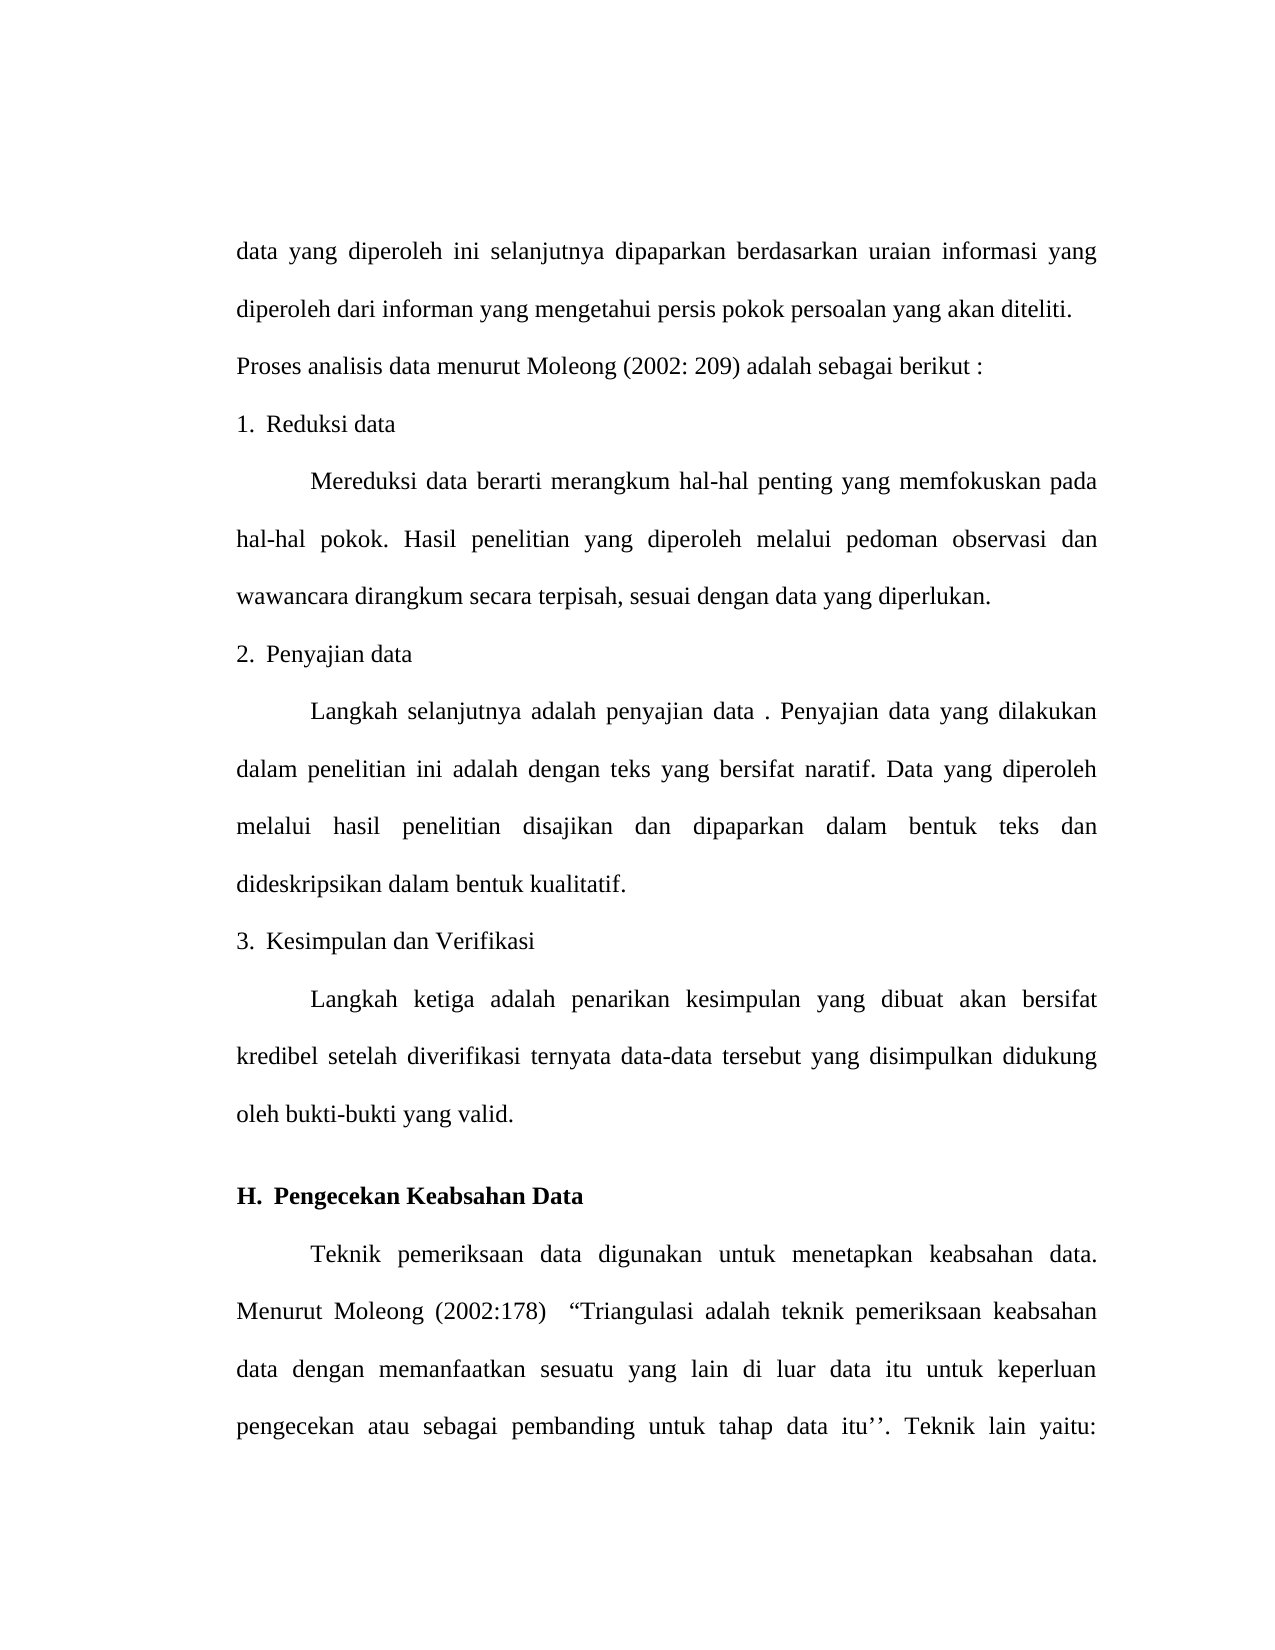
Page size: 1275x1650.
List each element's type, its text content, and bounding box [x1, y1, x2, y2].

list Proses analisis data menurut Moleong (2002: 209) adalah sebagai berikut : [236, 351, 1098, 380]
list Reduksi data [236, 409, 1098, 437]
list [236, 1239, 1098, 1440]
list Kesimpulan dan Verifikasi [236, 926, 1098, 955]
text Mereduksi data berarti merangkum hal-hal penting yang memfokuskan pada hal-hal pokok. Hasil penelitian yang diperoleh melalui pedoman observasi dan wawancara dirangkum secara terpisah, sesuai dengan data yang diperlukan. [236, 466, 1098, 610]
text Langkah ketiga adalah penarikan kesimpulan yang dibuat akan bersifat kredibel setelah diverifikasi ternyata data-data tersebut yang disimpulkan didukung oleh bukti-bukti yang valid. [236, 984, 1098, 1127]
text Langkah selanjutnya adalah penyajian data . Penyajian data yang dilakukan dalam penelitian ini adalah dengan teks yang bersifat naratif. Data yang diperoleh melalui hasil penelitian disajikan dan dipaparkan dalam bentuk teks dan dideskripsikan dalam bentuk kualitatif. [236, 696, 1098, 897]
list Pengecekan Keabsahan Data [237, 1181, 1098, 1210]
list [236, 236, 1098, 322]
list Penyajian data [236, 639, 1098, 667]
